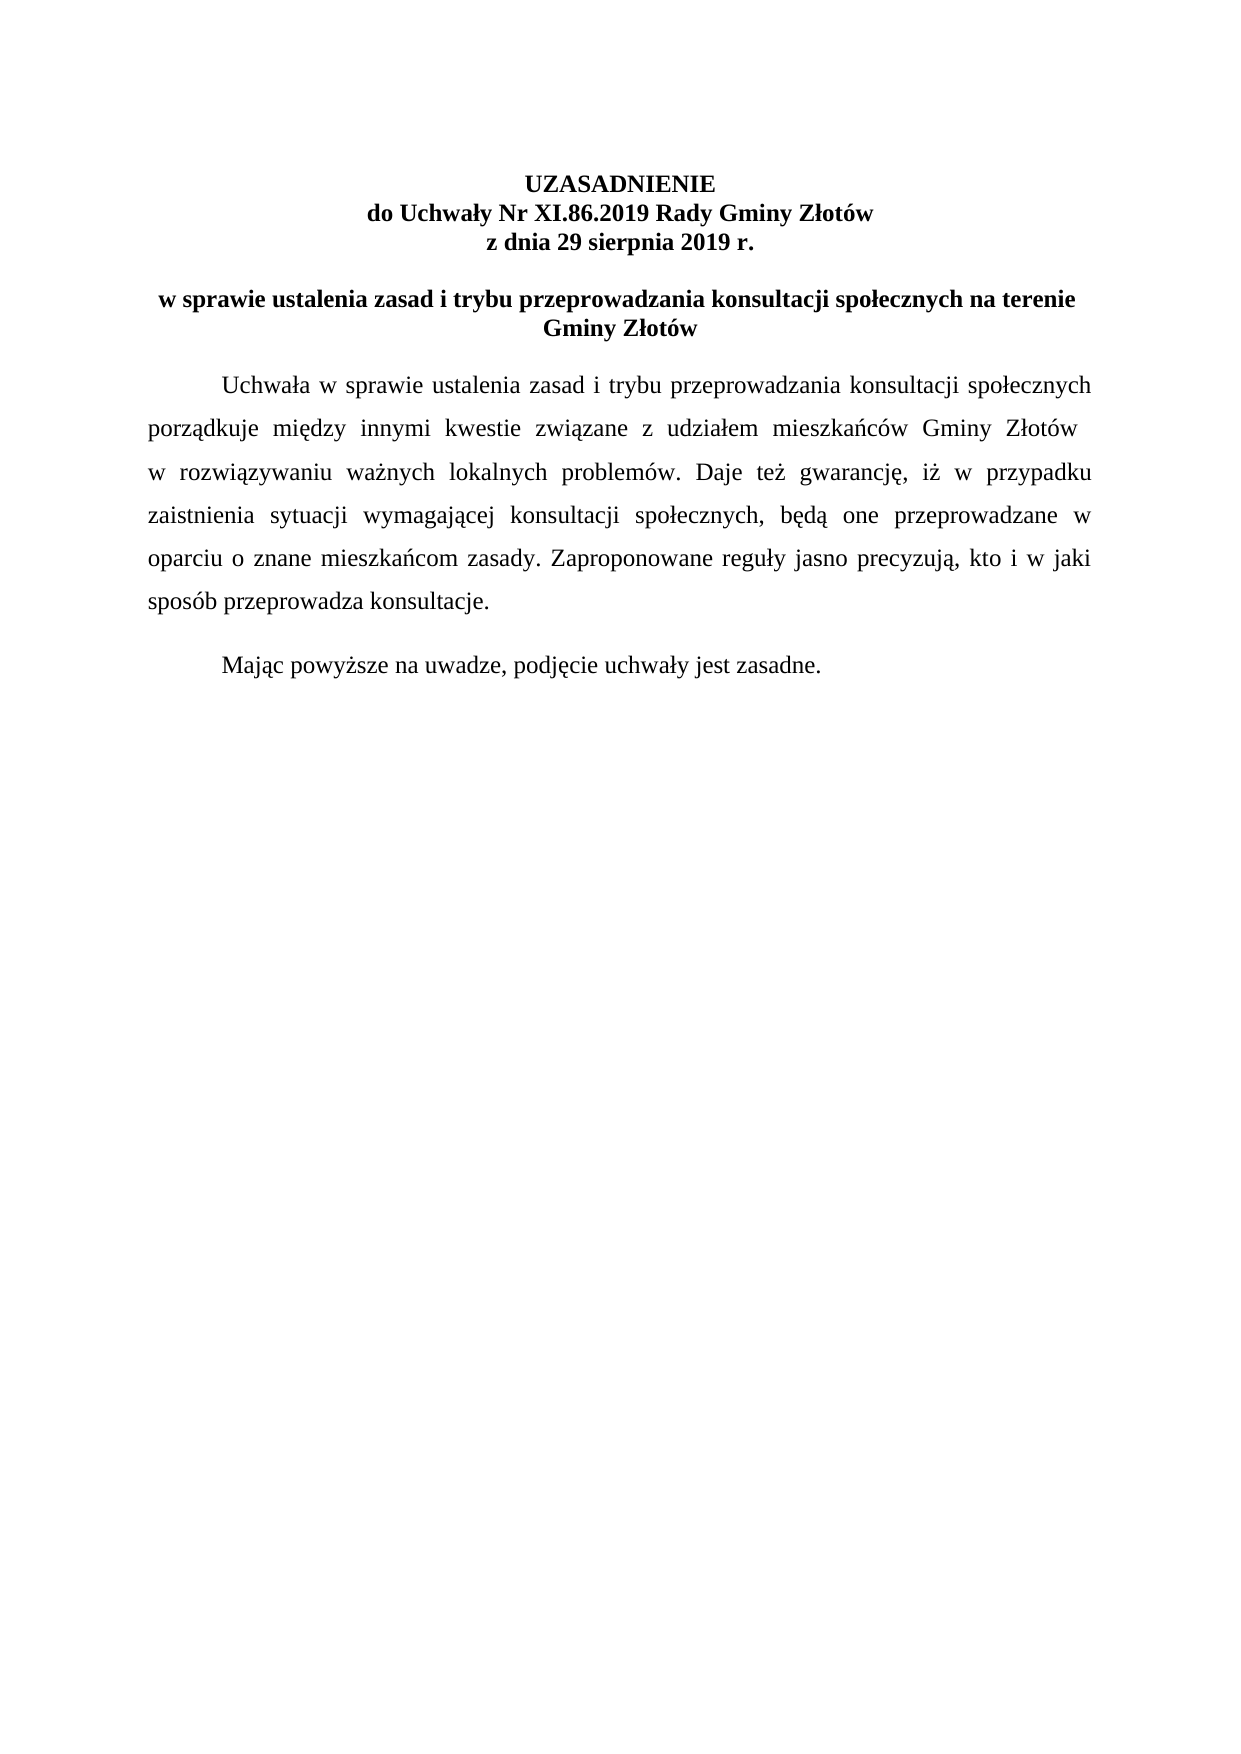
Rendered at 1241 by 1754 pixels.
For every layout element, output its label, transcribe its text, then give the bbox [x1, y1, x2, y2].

text Mając powyższe na uwadze, podjęcie uchwały jest zasadne. [148, 650, 1093, 679]
text do Uchwały Nr XI.86.2019 Rady Gminy Złotów [148, 198, 1093, 227]
text w sprawie ustalenia zasad i trybu przeprowadzania konsultacji społecznych na terenie Gminy Złotów [148, 284, 1093, 342]
text z dnia 29 sierpnia 2019 r. [148, 227, 1093, 255]
text UZASADNIENIE [148, 169, 1093, 198]
text Uchwała w sprawie ustalenia zasad i trybu przeprowadzania konsultacji społecznych porządkuje między innymi kwestie związane z udziałem mieszkańców Gminy Złotów w rozwiązywaniu ważnych lokalnych problemów. Daje też gwarancję, iż w przypadku zaistnienia sytuacji wymagającej konsultacji społecznych, będą one przeprowadzane w oparciu o znane mieszkańcom zasady. Zaproponowane reguły jasno precyzują, kto i w jaki sposób przeprowadza konsultacje. [148, 370, 1093, 615]
